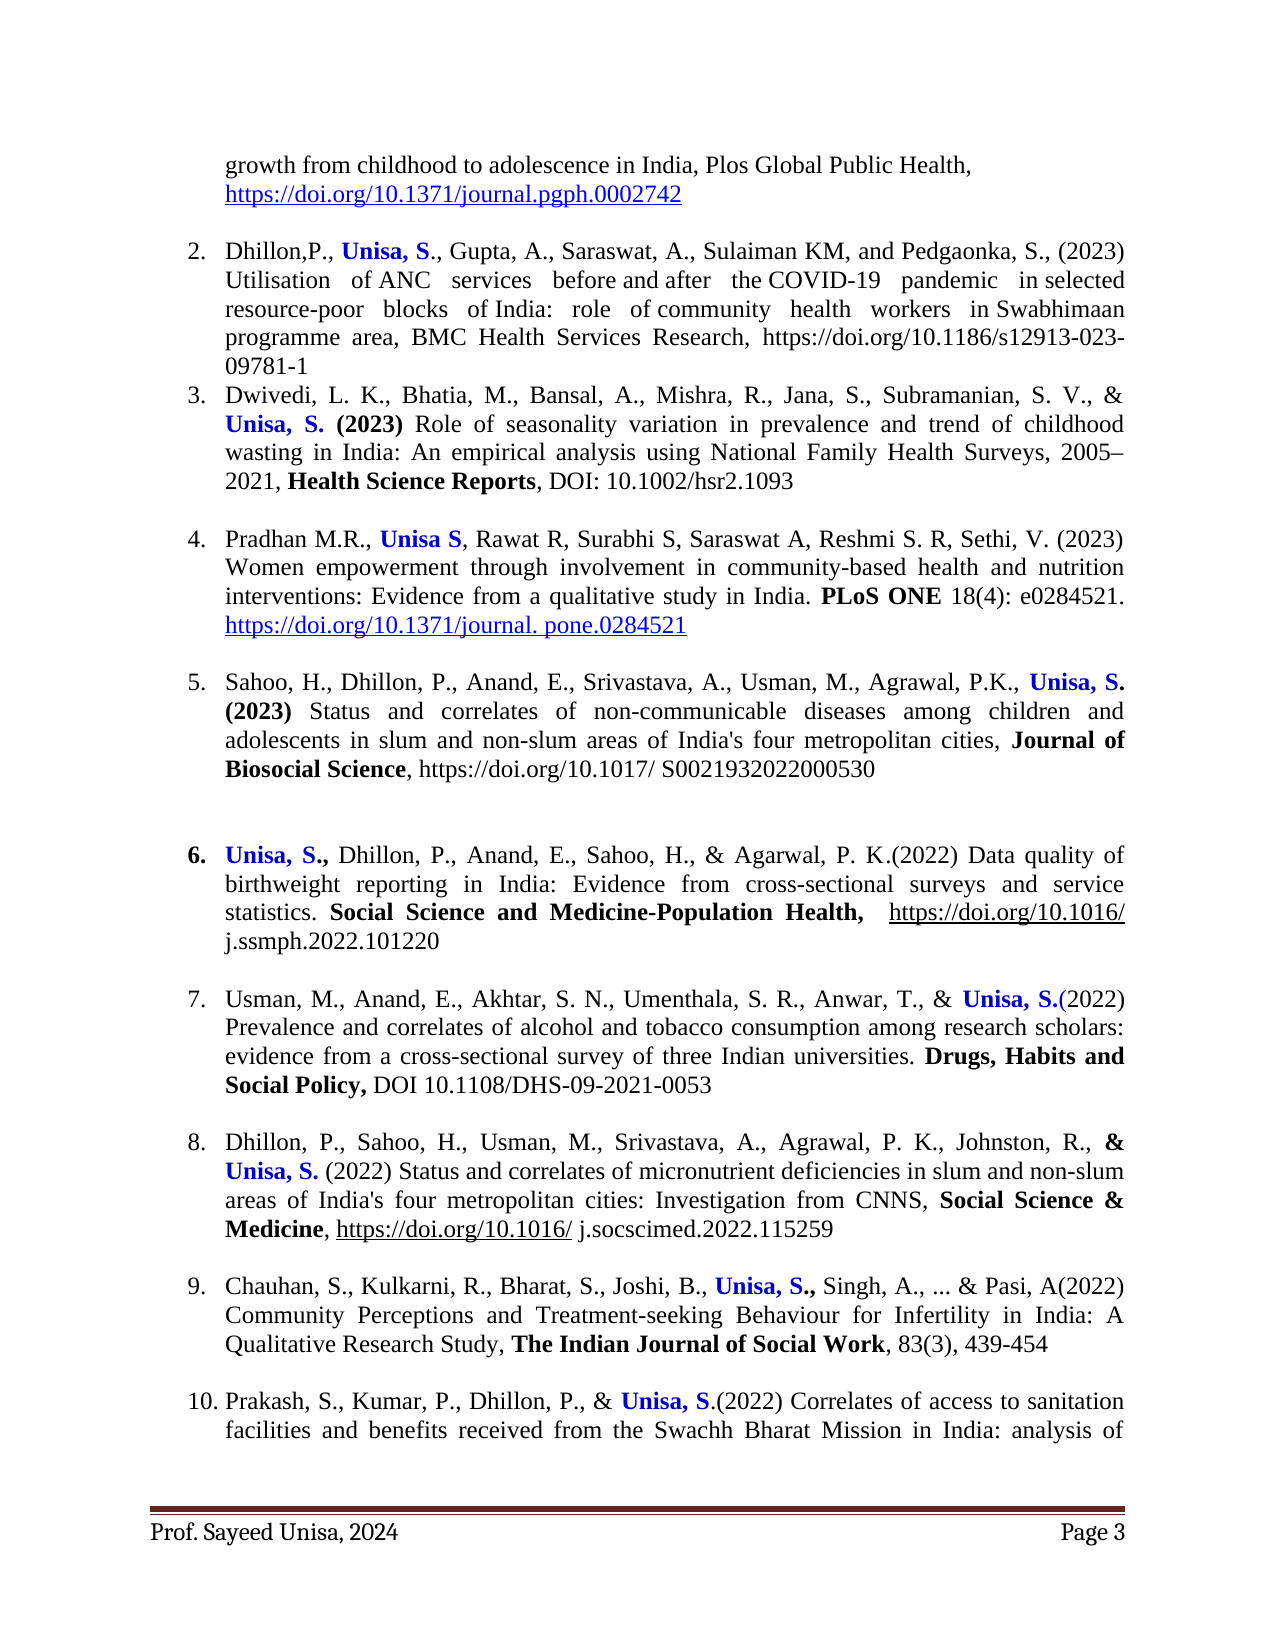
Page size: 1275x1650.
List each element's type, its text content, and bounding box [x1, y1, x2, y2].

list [187, 150, 1125, 207]
list Usman, M., Anand, E., Akhtar, S. N., Umenthala, S. R., Anwar, T., & Unisa, S.(2022) Prevalence and correlates of alcohol and tobacco consumption among research scholars: evidence from a cross-sectional survey of three Indian universities. Drugs, Habits and Social Policy, DOI 10.1108/DHS-09-2021-0053 [187, 984, 1125, 1099]
list Dhillon, P., Sahoo, H., Usman, M., Srivastava, A., Agrawal, P. K., Johnston, R., & Unisa, S. (2022) Status and correlates of micronutrient deficiencies in slum and non-slum areas of India's four metropolitan cities: Investigation from CNNS, Social Science & Medicine, https://doi.org/10.1016/ j.socscimed.2022.115259 [187, 1127, 1125, 1242]
list Chauhan, S., Kulkarni, R., Bharat, S., Joshi, B., Unisa, S., Singh, A., ... & Pasi, A(2022) Community Perceptions and Treatment-seeking Behaviour for Infertility in India: A Qualitative Research Study, The Indian Journal of Social Work, 83(3), 439-454 [187, 1271, 1125, 1357]
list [187, 1386, 1125, 1444]
list Dwivedi, L. K., Bhatia, M., Bansal, A., Mishra, R., Jana, S., Subramanian, S. V., & Unisa, S. (2023) Role of seasonality variation in prevalence and trend of childhood wasting in India: An empirical analysis using National Family Health Surveys, 2005–2021, Health Science Reports, DOI: 10.1002/hsr2.1093 [187, 380, 1125, 495]
list Unisa, S., Dhillon, P., Anand, E., Sahoo, H., & Agarwal, P. K.(2022) Data quality of birthweight reporting in India: Evidence from cross-sectional surveys and service statistics. Social Science and Medicine-Population Health, https://doi.org/10.1016/ j.ssmph.2022.101220 [187, 840, 1125, 955]
list Sahoo, H., Dhillon, P., Anand, E., Srivastava, A., Usman, M., Agrawal, P.K., Unisa, S. (2023) Status and correlates of non-communicable diseases among children and adolescents in slum and non-slum areas of India's four metropolitan cities, Journal of Biosocial Science, https://doi.org/10.1017/ S0021932022000530 [187, 667, 1125, 782]
list Dhillon,P., Unisa, S., Gupta, A., Saraswat, A., Sulaiman KM, and Pedgaonka, S., (2023) Utilisation of ANC services before and after the COVID-19 pandemic in selected resource-poor blocks of India: role of community health workers in Swabhimaan programme area, BMC Health Services Research, https://doi.org/10.1186/s12913-023-09781-1 [187, 236, 1125, 380]
list Pradhan M.R., Unisa S, Rawat R, Surabhi S, Saraswat A, Reshmi S. R, Sethi, V. (2023) Women empowerment through involvement in community-based health and nutrition interventions: Evidence from a qualitative study in India. PLoS ONE 18(4): e0284521. https://doi.org/10.1371/journal. pone.0284521 [187, 524, 1125, 639]
